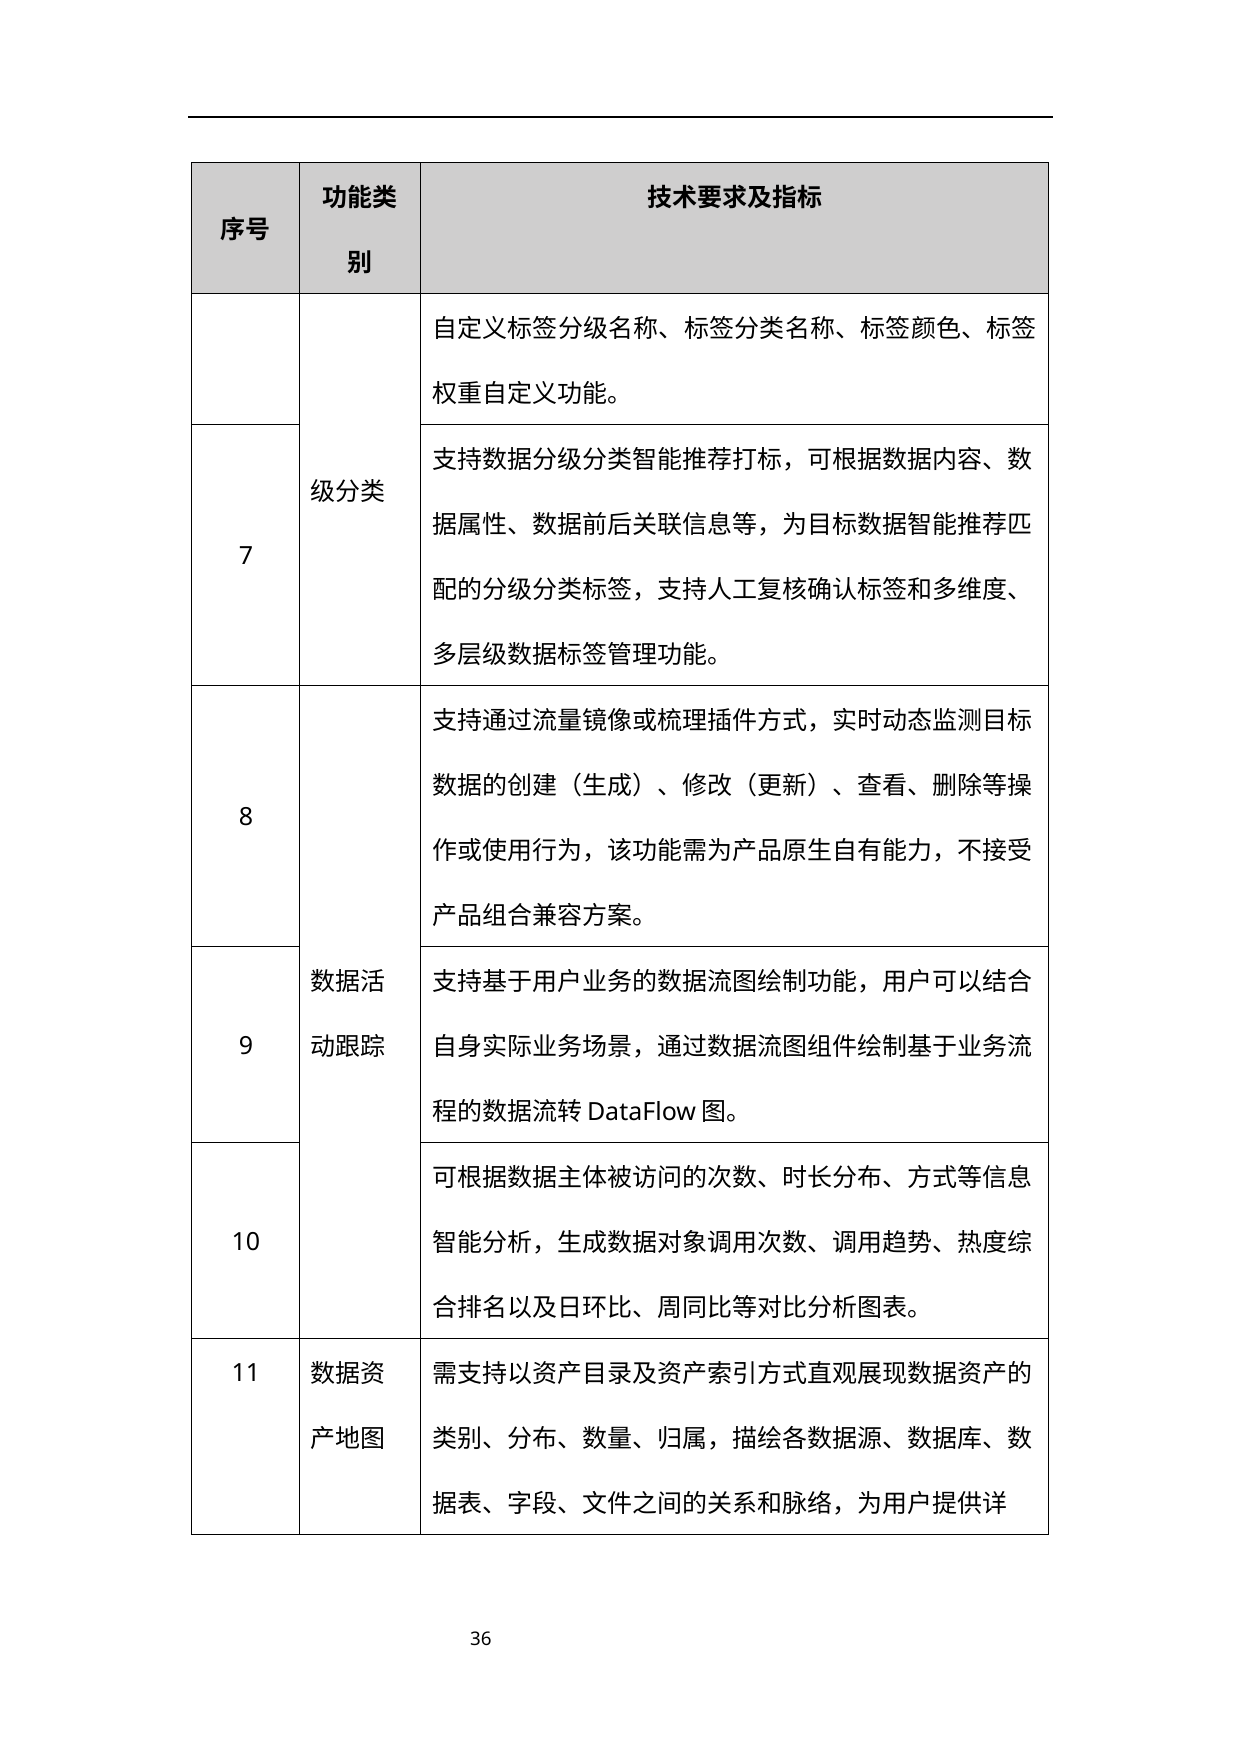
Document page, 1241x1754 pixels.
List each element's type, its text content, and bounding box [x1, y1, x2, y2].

table_cell 可根据数据主体被访问的次数、时长分布、方式等信息智能分析，生成数据对象调用次数、调用趋势、热度综合排名以及日环比、周同比等对比分析图表。 [421, 1143, 1048, 1338]
table_cell 8 [192, 686, 299, 946]
table_header 序号 [192, 163, 299, 293]
table_cell 数据活动跟踪 [300, 686, 420, 1338]
table_cell 数据分级分类 [300, 294, 420, 685]
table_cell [421, 294, 1048, 424]
table_cell 支持基于用户业务的数据流图绘制功能，用户可以结合自身实际业务场景，通过数据流图组件绘制基于业务流程的数据流转DataFlow图。 [421, 947, 1048, 1142]
table_cell 10 [192, 1143, 299, 1338]
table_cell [421, 1339, 1048, 1534]
table_cell 7 [192, 425, 299, 685]
table_cell 支持数据分级分类智能推荐打标，可根据数据内容、数据属性、数据前后关联信息等，为目标数据智能推荐匹配的分级分类标签，支持人工复核确认标签和多维度、多层级数据标签管理功能。 [421, 425, 1048, 685]
table_cell 数据资产地图 [300, 1339, 420, 1534]
table_header 功能类别 [300, 163, 420, 293]
table_header 技术要求及指标 [421, 163, 1048, 293]
table_cell 6 [192, 294, 299, 424]
table_cell 11 [192, 1339, 299, 1534]
table_cell 支持通过流量镜像或梳理插件方式，实时动态监测目标数据的创建（生成）、修改（更新）、查看、删除等操作或使用行为，该功能需为产品原生自有能力，不接受产品组合兼容方案。 [421, 686, 1048, 946]
table_cell 9 [192, 947, 299, 1142]
